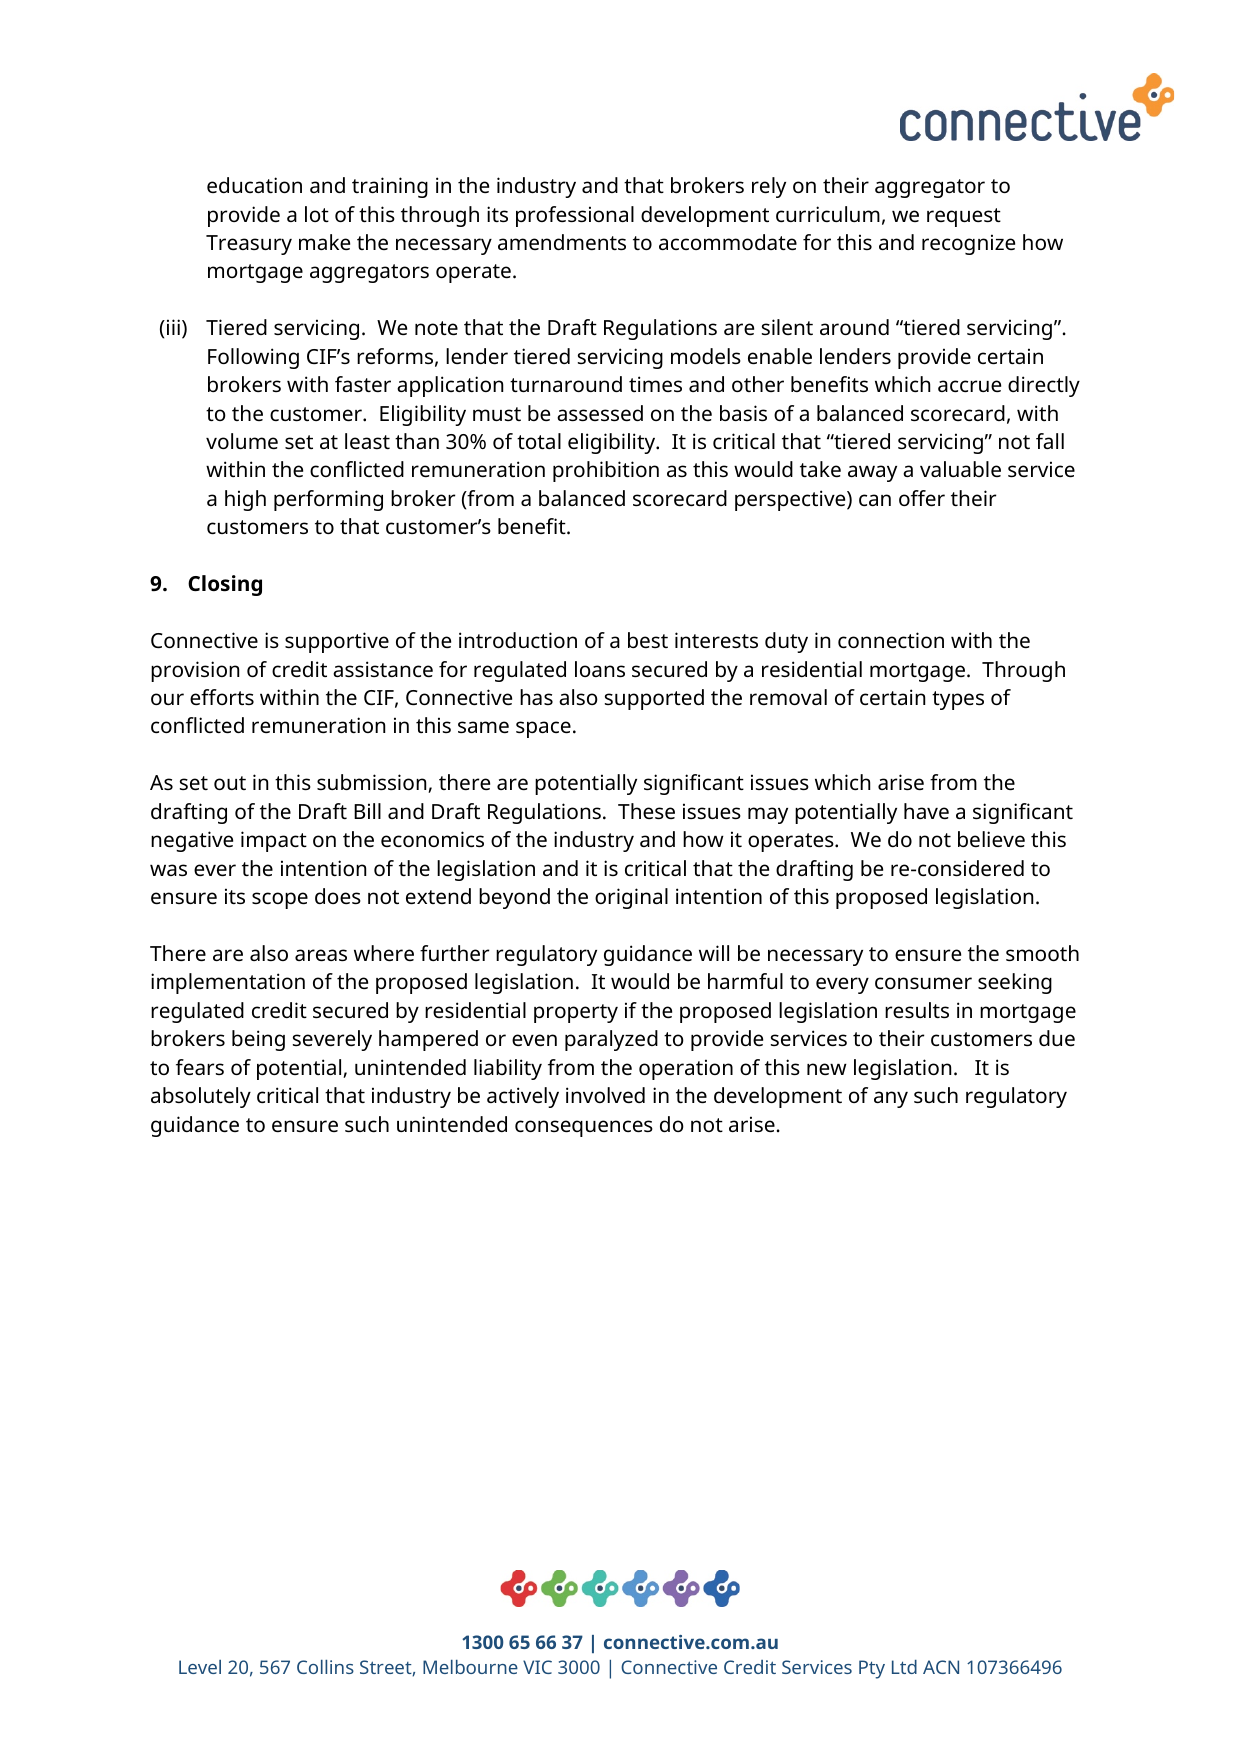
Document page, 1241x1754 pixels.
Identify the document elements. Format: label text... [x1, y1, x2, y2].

picture [500, 1570, 740, 1607]
list Tiered servicing. We note that the Draft Regulations are silent around “tiered servicing”. Following CIF’s reforms, lender tiered servicing models enable lenders provide certain brokers with faster application turnaround times and other benefits which accrue directly to the customer. Eligibility must be assessed on the basis of a balanced scorecard, with volume set at least than 30% of total eligibility. It is critical that “tiered servicing” not fall within the conflicted remuneration prohibition as this would take away a valuable service a high performing broker (from a balanced scorecard perspective) can offer their customers to that customer’s benefit. [187, 313, 1090, 541]
list Closing [150, 569, 1090, 598]
text As set out in this submission, there are potentially significant issues which arise from the drafting of the Draft Bill and Draft Regulations. These issues may potentially have a significant negative impact on the economics of the industry and how it operates. We do not believe this was ever the intention of the legislation and it is critical that the drafting be re-considered to ensure its scope does not extend beyond the original intention of this proposed legislation. [150, 768, 1090, 911]
text Connective is supportive of the introduction of a best interests duty in connection with the provision of credit assistance for regulated loans secured by a residential mortgage. Through our efforts within the CIF, Connective has also supported the removal of certain types of conflicted remuneration in this same space. [150, 626, 1090, 740]
picture [900, 73, 1175, 141]
text There are also areas where further regulatory guidance will be necessary to ensure the smooth implementation of the proposed legislation. It would be harmful to every consumer seeking regulated credit secured by residential property if the proposed legislation results in mortgage brokers being severely hampered or even paralyzed to provide services to their customers due to fears of potential, unintended liability from the operation of this new legislation. It is absolutely critical that industry be actively involved in the development of any such regulatory guidance to ensure such unintended consequences do not arise. [150, 939, 1090, 1138]
